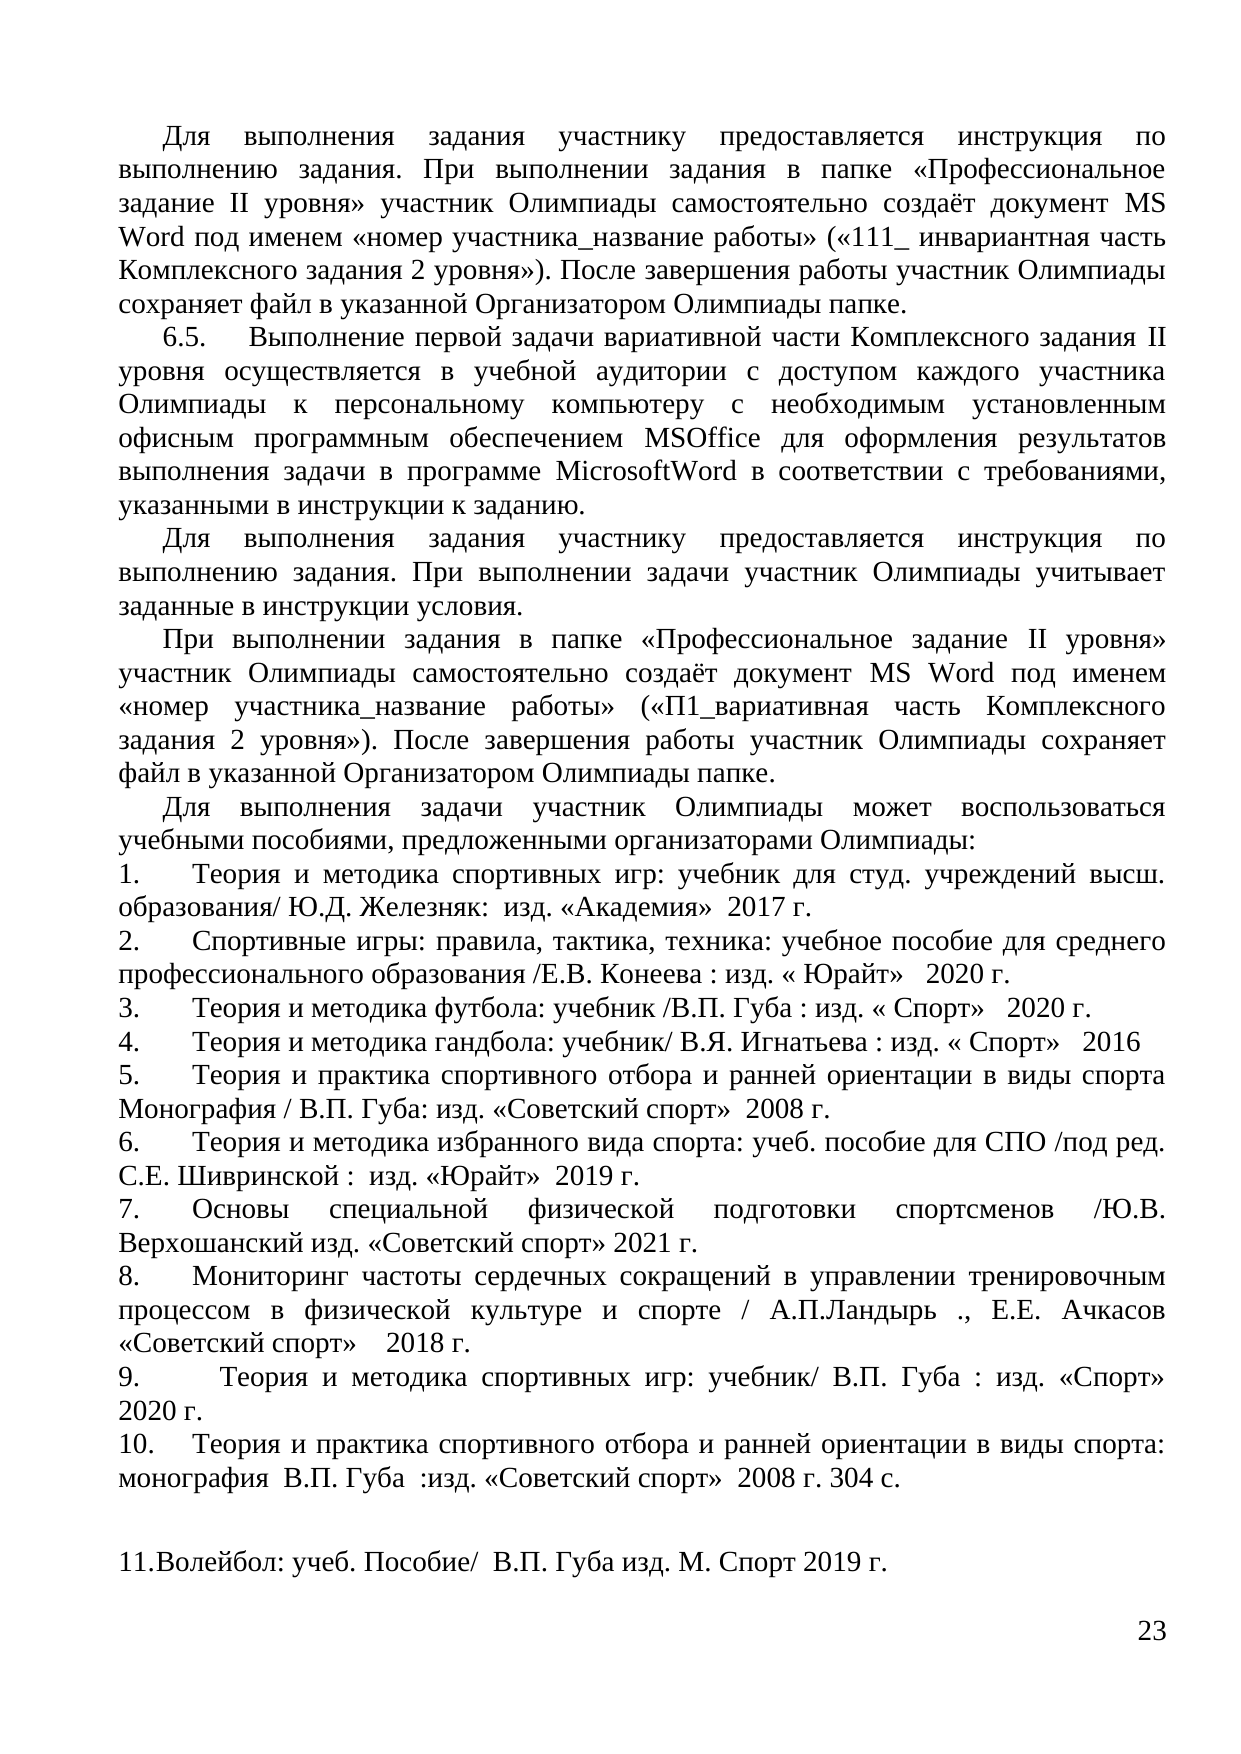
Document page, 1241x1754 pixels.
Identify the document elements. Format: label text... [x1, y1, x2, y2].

text Для выполнения задания участнику предоставляется инструкция по выполнению задания. При выполнении задачи участник Олимпиады учитывает заданные в инструкции условия. [118, 521, 1167, 621]
list Теория и практика спортивного отбора и ранней ориентации в виды спорта Монография / В.П. Губа: изд. «Советский спорт» 2008 г. [118, 1057, 1167, 1124]
list Теория и практика спортивного отбора и ранней ориентации в виды спорта: монография В.П. Губа :изд. «Советский спорт» 2008 г. 304 с. [118, 1426, 1167, 1493]
list Теория и методика спортивных игр: учебник для студ. учреждений высш. образования/ Ю.Д. Железняк: изд. «Академия» 2017 г. [118, 856, 1167, 923]
list Теория и методика футбола: учебник /В.П. Губа : изд. « Спорт» 2020 г. [118, 990, 1167, 1024]
list Волейбол: учеб. Пособие/ В.П. Губа изд. М. Спорт 2019 г. [118, 1544, 1167, 1577]
list Основы специальной физической подготовки спортсменов /Ю.В. Верхошанский изд. «Советский спорт» 2021 г. [118, 1191, 1167, 1258]
list Выполнение первой задачи вариативной части Комплексного задания II уровня осуществляется в учебной аудитории с доступом каждого участника Олимпиады к персональному компьютеру с необходимым установленным офисным программным обеспечением MSOffice для оформления результатов выполнения задачи в программе MicrosoftWord в соответствии с требованиями, указанными в инструкции к заданию. [118, 319, 1167, 521]
text Для выполнения задачи участник Олимпиады может воспользоваться учебными пособиями, предложенными организаторами Олимпиады: [118, 789, 1167, 856]
list Теория и методика спортивных игр: учебник/ В.П. Губа : изд. «Спорт» 2020 г. [118, 1359, 1167, 1426]
list Теория и методика гандбола: учебник/ В.Я. Игнатьева : изд. « Спорт» 2016 [118, 1024, 1167, 1057]
text Для выполнения задания участнику предоставляется инструкция по выполнению задания. При выполнении задания в папке «Профессиональное задание II уровня» участник Олимпиады самостоятельно создаёт документ MS Word под именем «номер участника_название работы» («111_ инвариантная часть Комплексного задания 2 уровня»). После завершения работы участник Олимпиады сохраняет файл в указанной Организатором Олимпиады папке. [118, 118, 1167, 319]
text При выполнении задания в папке «Профессиональное задание II уровня» участник Олимпиады самостоятельно создаёт документ MS Word под именем «номер участника_название работы» («П1_вариативная часть Комплексного задания 2 уровня»). После завершения работы участник Олимпиады сохраняет файл в указанной Организатором Олимпиады папке. [118, 621, 1167, 789]
list Мониторинг частоты сердечных сокращений в управлении тренировочным процессом в физической культуре и спорте / А.П.Ландырь ., Е.Е. Ачкасов «Советский спорт» 2018 г. [118, 1258, 1167, 1359]
list Теория и методика избранного вида спорта: учеб. пособие для СПО /под ред. С.Е. Шивринской : изд. «Юрайт» 2019 г. [118, 1124, 1167, 1191]
list Спортивные игры: правила, тактика, техника: учебное пособие для среднего профессионального образования /Е.В. Конеева : изд. « Юрайт» 2020 г. [118, 923, 1167, 990]
